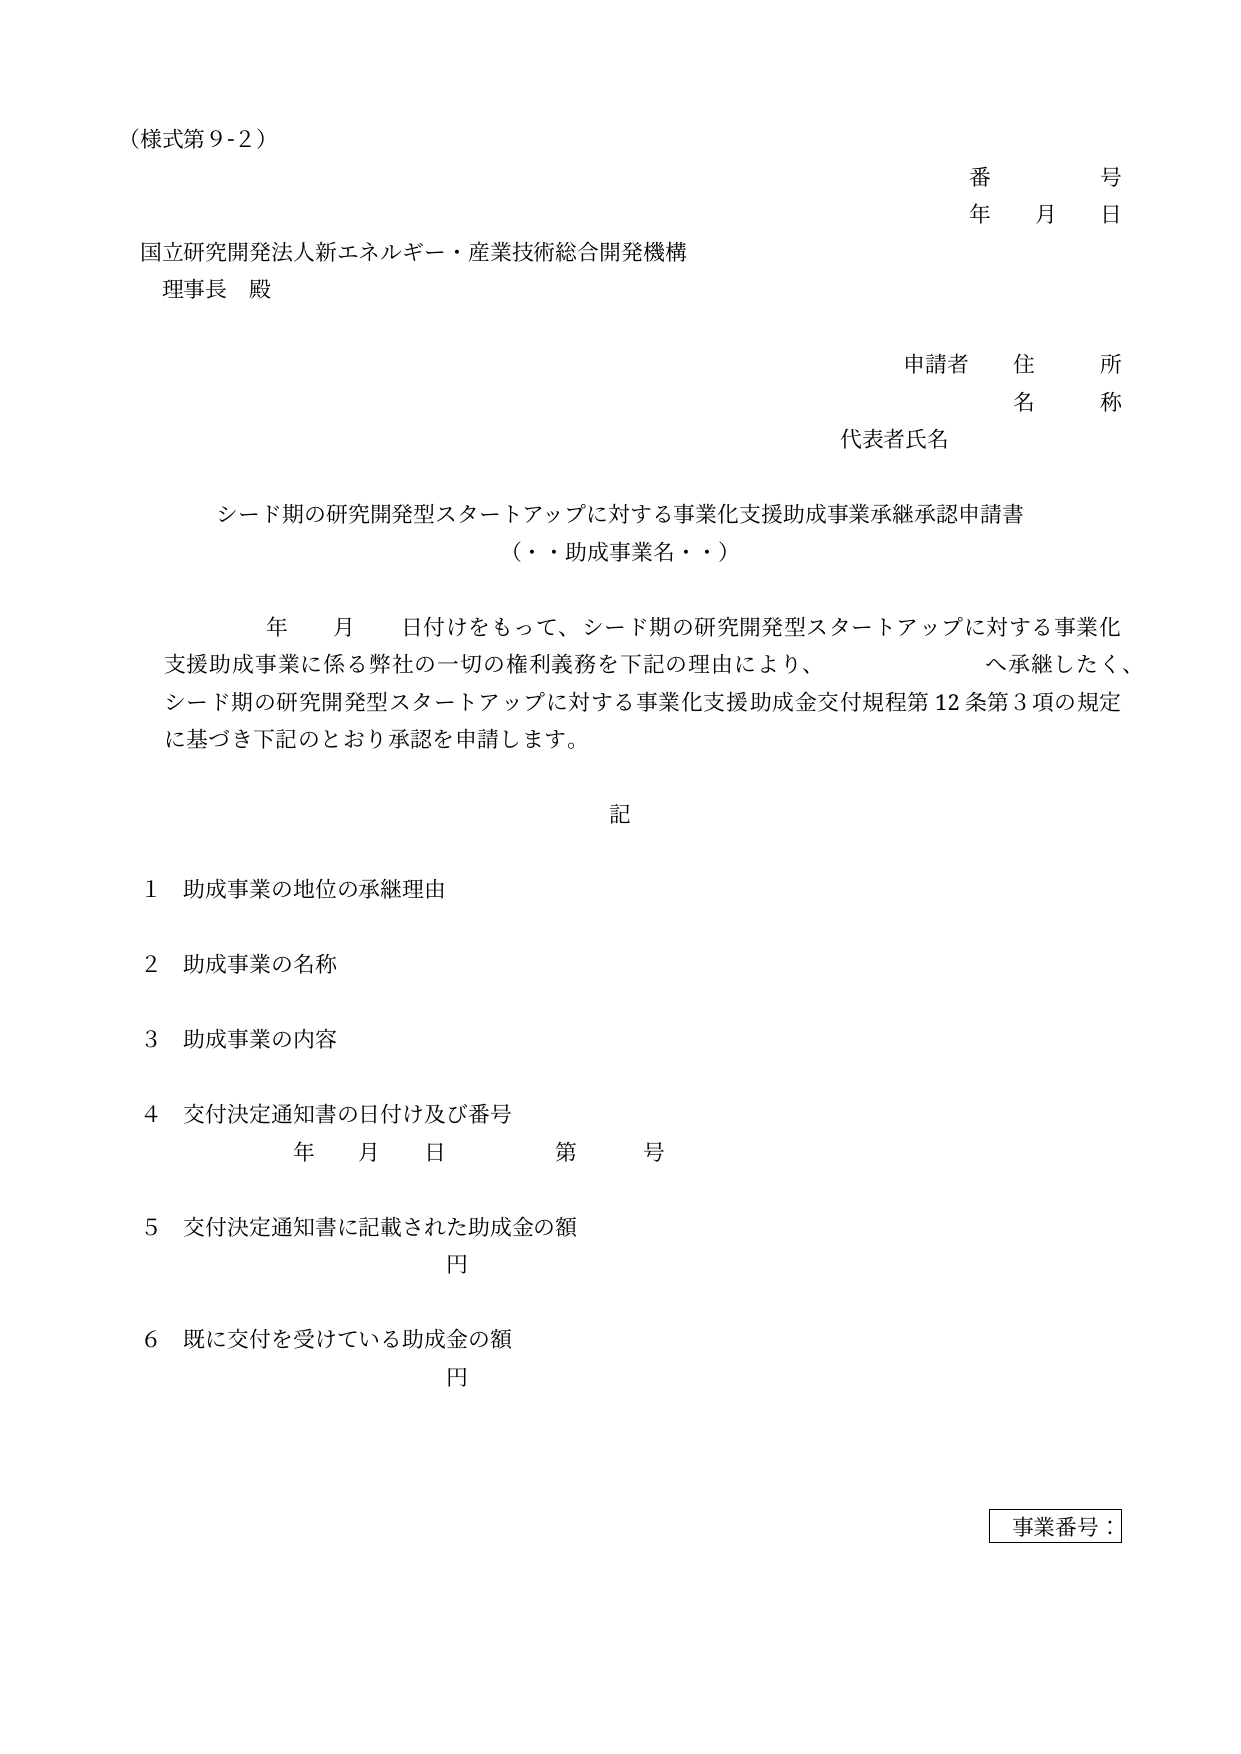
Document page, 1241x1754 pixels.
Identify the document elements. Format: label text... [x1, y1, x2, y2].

text 年 月 日 [118, 194, 1122, 232]
text 円 [118, 1244, 1122, 1282]
text 申請者 住 所 [118, 344, 1122, 382]
text 国立研究開発法人新エネルギー・産業技術総合開発機構 [118, 232, 1122, 269]
text １ 助成事業の地位の承継理由 [118, 869, 1122, 907]
text ５ 交付決定通知書に記載された助成金の額 [118, 1207, 1122, 1244]
text 円 [118, 1357, 1122, 1394]
subtitle 記 [118, 794, 1122, 832]
text ３ 助成事業の内容 [118, 1019, 1122, 1057]
text ４ 交付決定通知書の日付け及び番号 [118, 1094, 1122, 1132]
text 理事長 殿 [118, 269, 1122, 307]
text 年 月 日 第 号 [118, 1132, 1122, 1169]
text シード期の研究開発型スタートアップに対する事業化支援助成事業承継承認申請書 [118, 494, 1122, 532]
text 代表者氏名 [840, 419, 1122, 457]
text （様式第９-２） [118, 119, 1122, 157]
text ６ 既に交付を受けている助成金の額 [118, 1319, 1122, 1357]
text 名 称 [118, 382, 1122, 419]
text 番 号 [118, 157, 1122, 194]
text 年 月 日付けをもって、シード期の研究開発型スタートアップに対する事業化支援助成事業に係る弊社の一切の権利義務を下記の理由により、 へ承継したく、シード期の研究開発型スタートアップに対する事業化支援助成金交付規程第12条第３項の規定に基づき下記のとおり承認を申請します。 [141, 607, 1122, 757]
text ２ 助成事業の名称 [118, 944, 1122, 982]
text 事業番号： [118, 1507, 1122, 1544]
text （・・助成事業名・・） [118, 532, 1122, 569]
